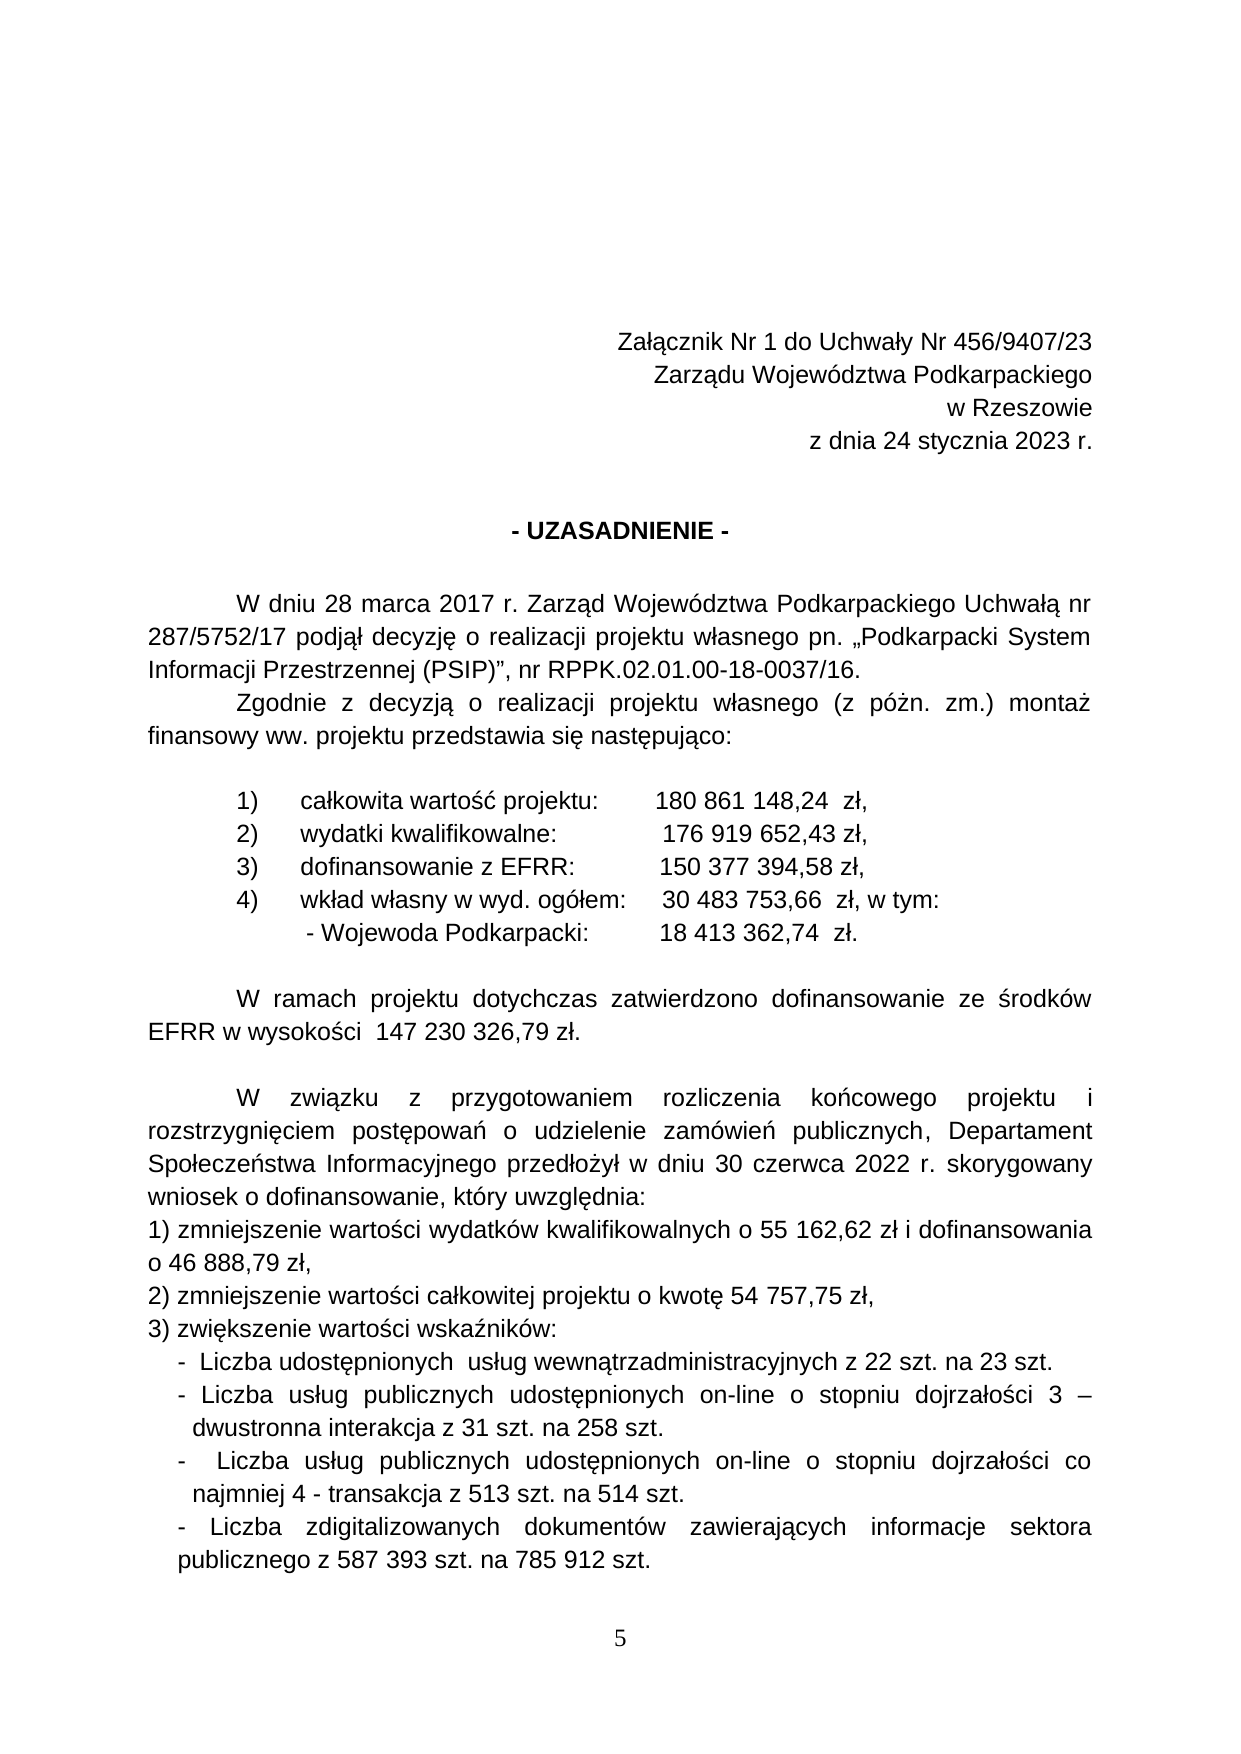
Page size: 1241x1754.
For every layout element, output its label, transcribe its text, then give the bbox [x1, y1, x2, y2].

text - UZASADNIENIE - [148, 516, 1093, 545]
text 3) zwiększenie wartości wskaźników: [148, 1314, 1093, 1343]
text Zgodnie z decyzją o realizacji projektu własnego (z póżn. zm.) montaż finansowy ww. projektu przedstawia się następująco: [148, 688, 1093, 749]
text 3) dofinansowanie z EFRR: 150 377 394,58 zł, [148, 852, 1093, 881]
text - Liczba usług publicznych udostępnionych on-line o stopniu dojrzałości 3 – dwustronna interakcja z 31 szt. na 258 szt. [177, 1380, 1093, 1442]
text - Liczba usług publicznych udostępnionych on-line o stopniu dojrzałości co najmniej 4 - transakcja z 513 szt. na 514 szt. [177, 1446, 1093, 1508]
text 1) całkowita wartość projektu: 180 861 148,24 zł, [148, 786, 1093, 814]
text z dnia 24 stycznia 2023 r. [148, 426, 1093, 454]
text 2) wydatki kwalifikowalne: 176 919 652,43 zł, [148, 819, 1093, 848]
text - Liczba udostępnionych usług wewnątrzadministracyjnych z 22 szt. na 23 szt. [177, 1347, 1093, 1376]
text 1) zmniejszenie wartości wydatków kwalifikowalnych o 55 162,62 zł i dofinansowania o 46 888,79 zł, [148, 1215, 1093, 1277]
text 4) wkład własny w wyd. ogółem: 30 483 753,66 zł, w tym: [148, 885, 1093, 914]
text W dniu 28 marca 2017 r. Zarząd Województwa Podkarpackiego Uchwałą nr 287/5752/17 podjął decyzję o realizacji projektu własnego pn. „Podkarpacki System Informacji Przestrzennej (PSIP)”, nr RPPK.02.01.00-18-0037/16. [148, 588, 1093, 683]
text - Wojewoda Podkarpacki: 18 413 362,74 zł. [148, 918, 1093, 947]
text Załącznik Nr 1 do Uchwały Nr 456/9407/23 [148, 327, 1093, 356]
text Zarządu Województwa Podkarpackiego [148, 360, 1093, 388]
text W związku z przygotowaniem rozliczenia końcowego projektu i rozstrzygnięciem postępowań o udzielenie zamówień publicznych, Departament Społeczeństwa Informacyjnego przedłożył w dniu 30 czerwca 2022 r. skorygowany wniosek o dofinansowanie, który uwzględnia: [148, 1083, 1093, 1211]
text - Liczba zdigitalizowanych dokumentów zawierających informacje sektora publicznego z 587 393 szt. na 785 912 szt. [177, 1512, 1093, 1574]
text W ramach projektu dotychczas zatwierdzono dofinansowanie ze środków EFRR w wysokości 147 230 326,79 zł. [148, 984, 1093, 1046]
text w Rzeszowie [148, 393, 1093, 422]
text 2) zmniejszenie wartości całkowitej projektu o kwotę 54 757,75 zł, [148, 1281, 1093, 1310]
